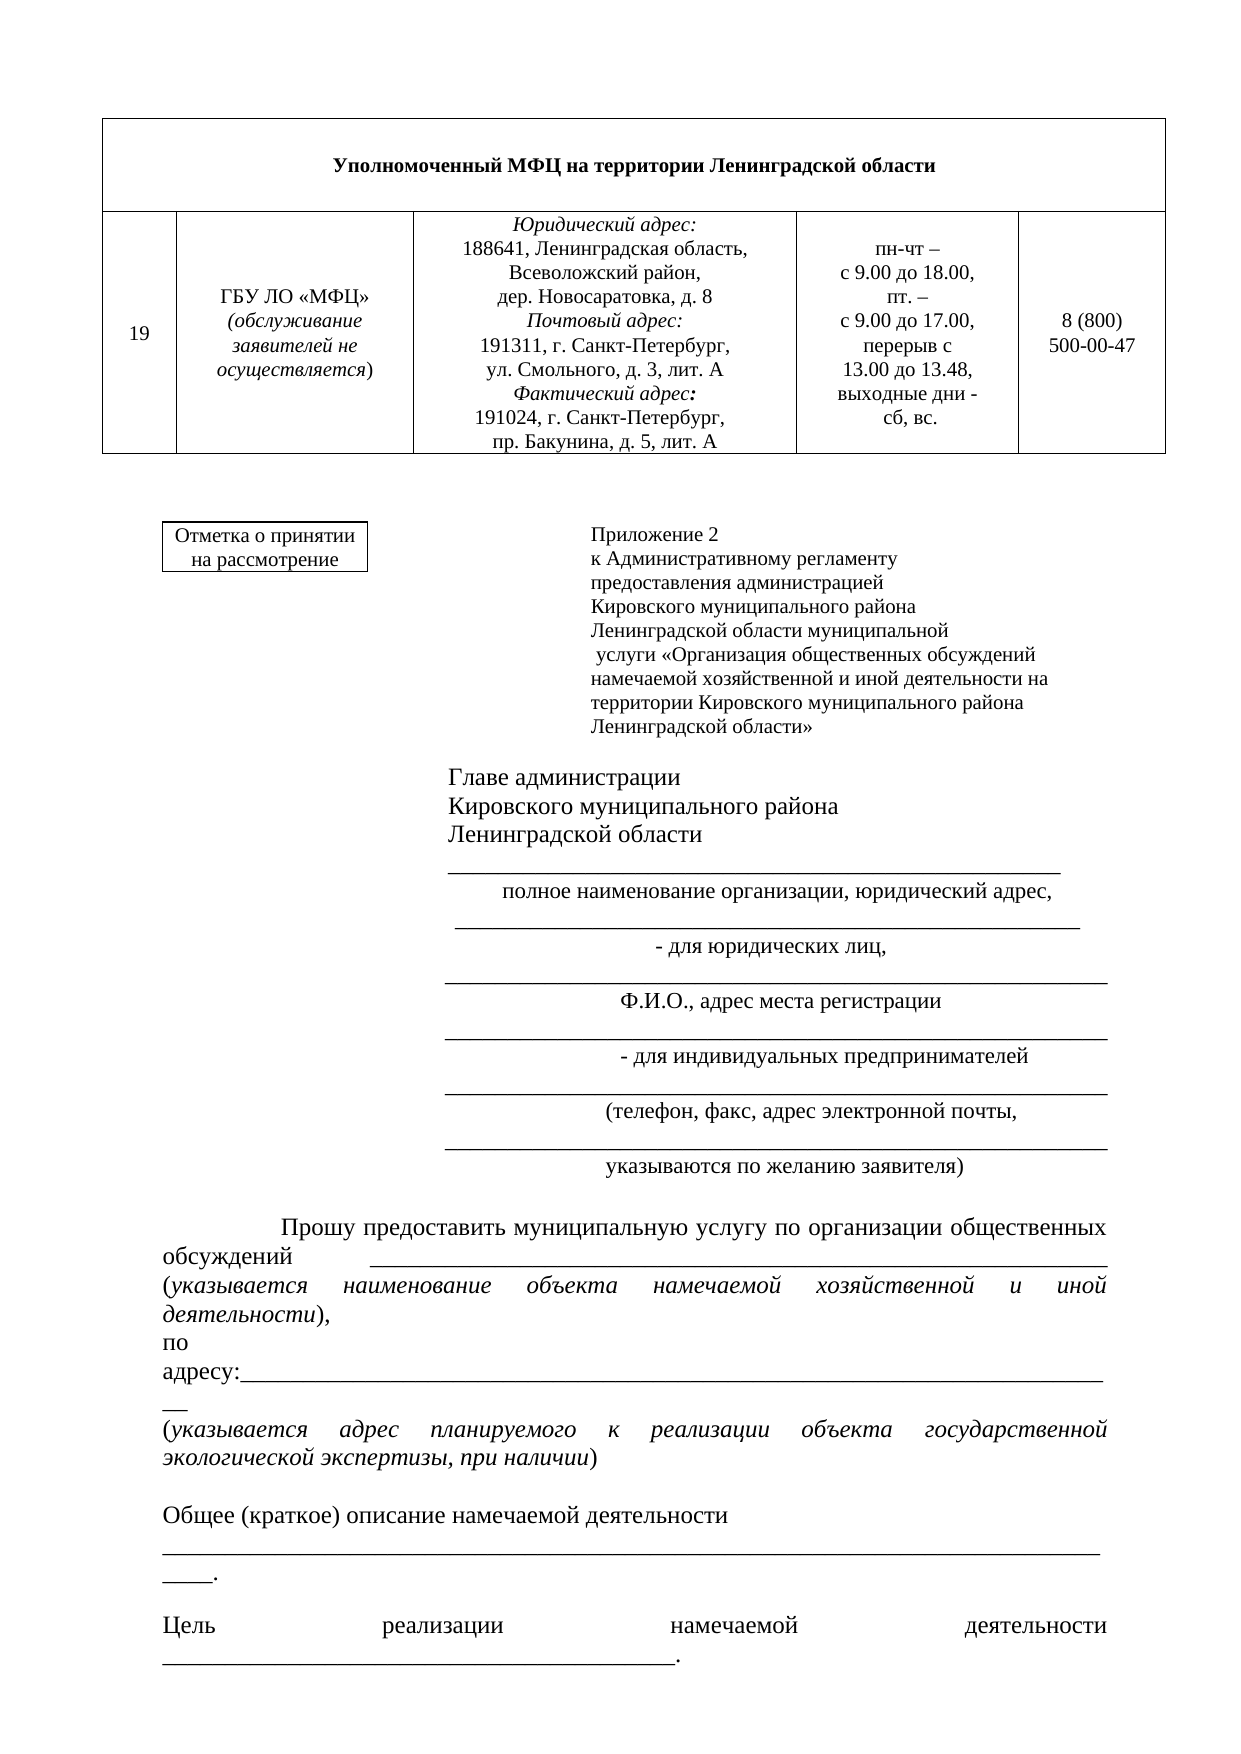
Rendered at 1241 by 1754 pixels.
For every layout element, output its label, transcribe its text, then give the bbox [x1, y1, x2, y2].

table_header [151, 521, 379, 1212]
table_cell 8 (800) 500-00-47 [1019, 212, 1165, 453]
text Прошу предоставить муниципальную услугу по организации общественных обсуждений ___________________________________________________________ (указывается наименование объекта намечаемой хозяйственной и иной деятельности), [162, 1212, 1107, 1327]
table_cell 19 [103, 212, 176, 453]
table_cell Уполномоченный МФЦ на территории Ленинградской области [103, 119, 1165, 211]
text по адресу:_______________________________________________________________________ [162, 1327, 1107, 1414]
text (указывается адрес планируемого к реализации объекта государственной экологической экспертизы, при наличии) [162, 1414, 1107, 1471]
table_cell пн-чт – с 9.00 до 18.00, пт. – с 9.00 до 17.00, перерыв с 13.00 до 13.48, выходные дни - сб, вс. [797, 212, 1018, 453]
text Общее (краткое) описание намечаемой деятельности _______________________________________________________________________________. [162, 1500, 1107, 1586]
table_cell ГБУ ЛО «МФЦ» (обслуживание заявителей не осуществляется) [177, 212, 413, 453]
table_header Приложение 2 к Административному регламенту предоставления администрацией Кировского муниципального района Ленинградской области муниципальной услуги «Организация общественных обсуждений намечаемой хозяйственной и иной деятельности на территории Кировского муниципального района Ленинградской области» Главе администрации Кировского муниципального района Ленинградской области _________________________________________________ полное наименование организации, юридический адрес, __________________________________________________ - для юридических лиц, _____________________________________________________ Ф.И.О., адрес места регистрации _____________________________________________________ - для индивидуальных предпринимателей _____________________________________________________ (телефон, факс, адрес электронной почты, _____________________________________________________ указываются по желанию заявителя) [380, 521, 1119, 1212]
text Цель реализации намечаемой деятельности _________________________________________. [162, 1610, 1107, 1668]
